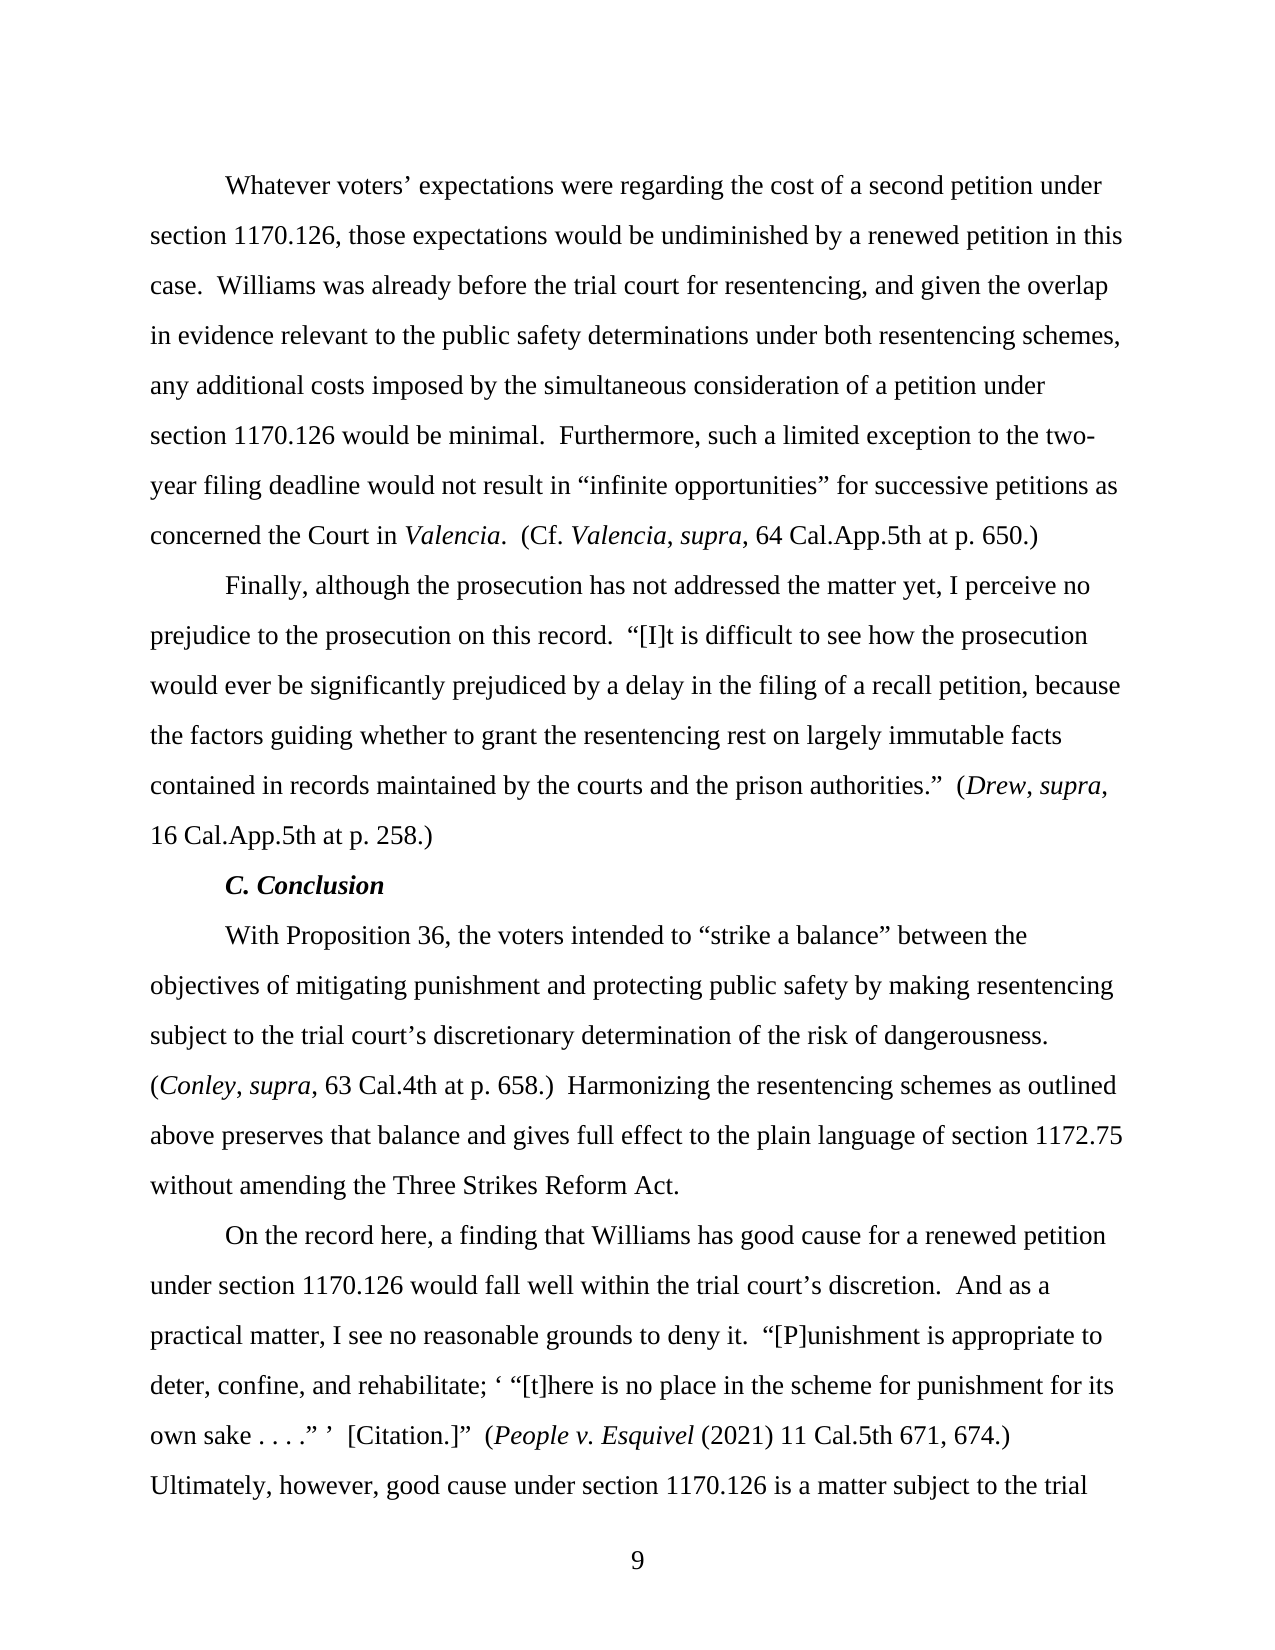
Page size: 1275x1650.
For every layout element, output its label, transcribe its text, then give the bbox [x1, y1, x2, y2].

text Finally, although the prosecution has not addressed the matter yet, I perceive no prejudice to the prosecution on this record. “[I]t is difficult to see how the prosecution would ever be significantly prejudiced by a delay in the filing of a recall petition, because the factors guiding whether to grant the resentencing rest on largely immutable facts contained in records maintained by the courts and the prison authorities.” (Drew, supra, 16 Cal.App.5th at p. 258.) [150, 550, 1125, 850]
text C. Conclusion [150, 850, 1125, 900]
text With Proposition 36, the voters intended to “strike a balance” between the objectives of mitigating punishment and protecting public safety by making resentencing subject to the trial court’s discretionary determination of the risk of dangerousness. (Conley, supra, 63 Cal.4th at p. 658.) Harmonizing the resentencing schemes as outlined above preserves that balance and gives full effect to the plain language of section 1172.75 without amending the Three Strikes Reform Act. [150, 900, 1125, 1200]
text Whatever voters’ expectations were regarding the cost of a second petition under section 1170.126, those expectations would be undiminished by a renewed petition in this case. Williams was already before the trial court for resentencing, and given the overlap in evidence relevant to the public safety determinations under both resentencing schemes, any additional costs imposed by the simultaneous consideration of a petition under section 1170.126 would be minimal. Furthermore, such a limited exception to the two-year filing deadline would not result in “infinite opportunities” for successive petitions as concerned the Court in Valencia. (Cf. Valencia, supra, 64 Cal.App.5th at p. 650.) [150, 150, 1125, 550]
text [150, 1200, 1125, 1500]
